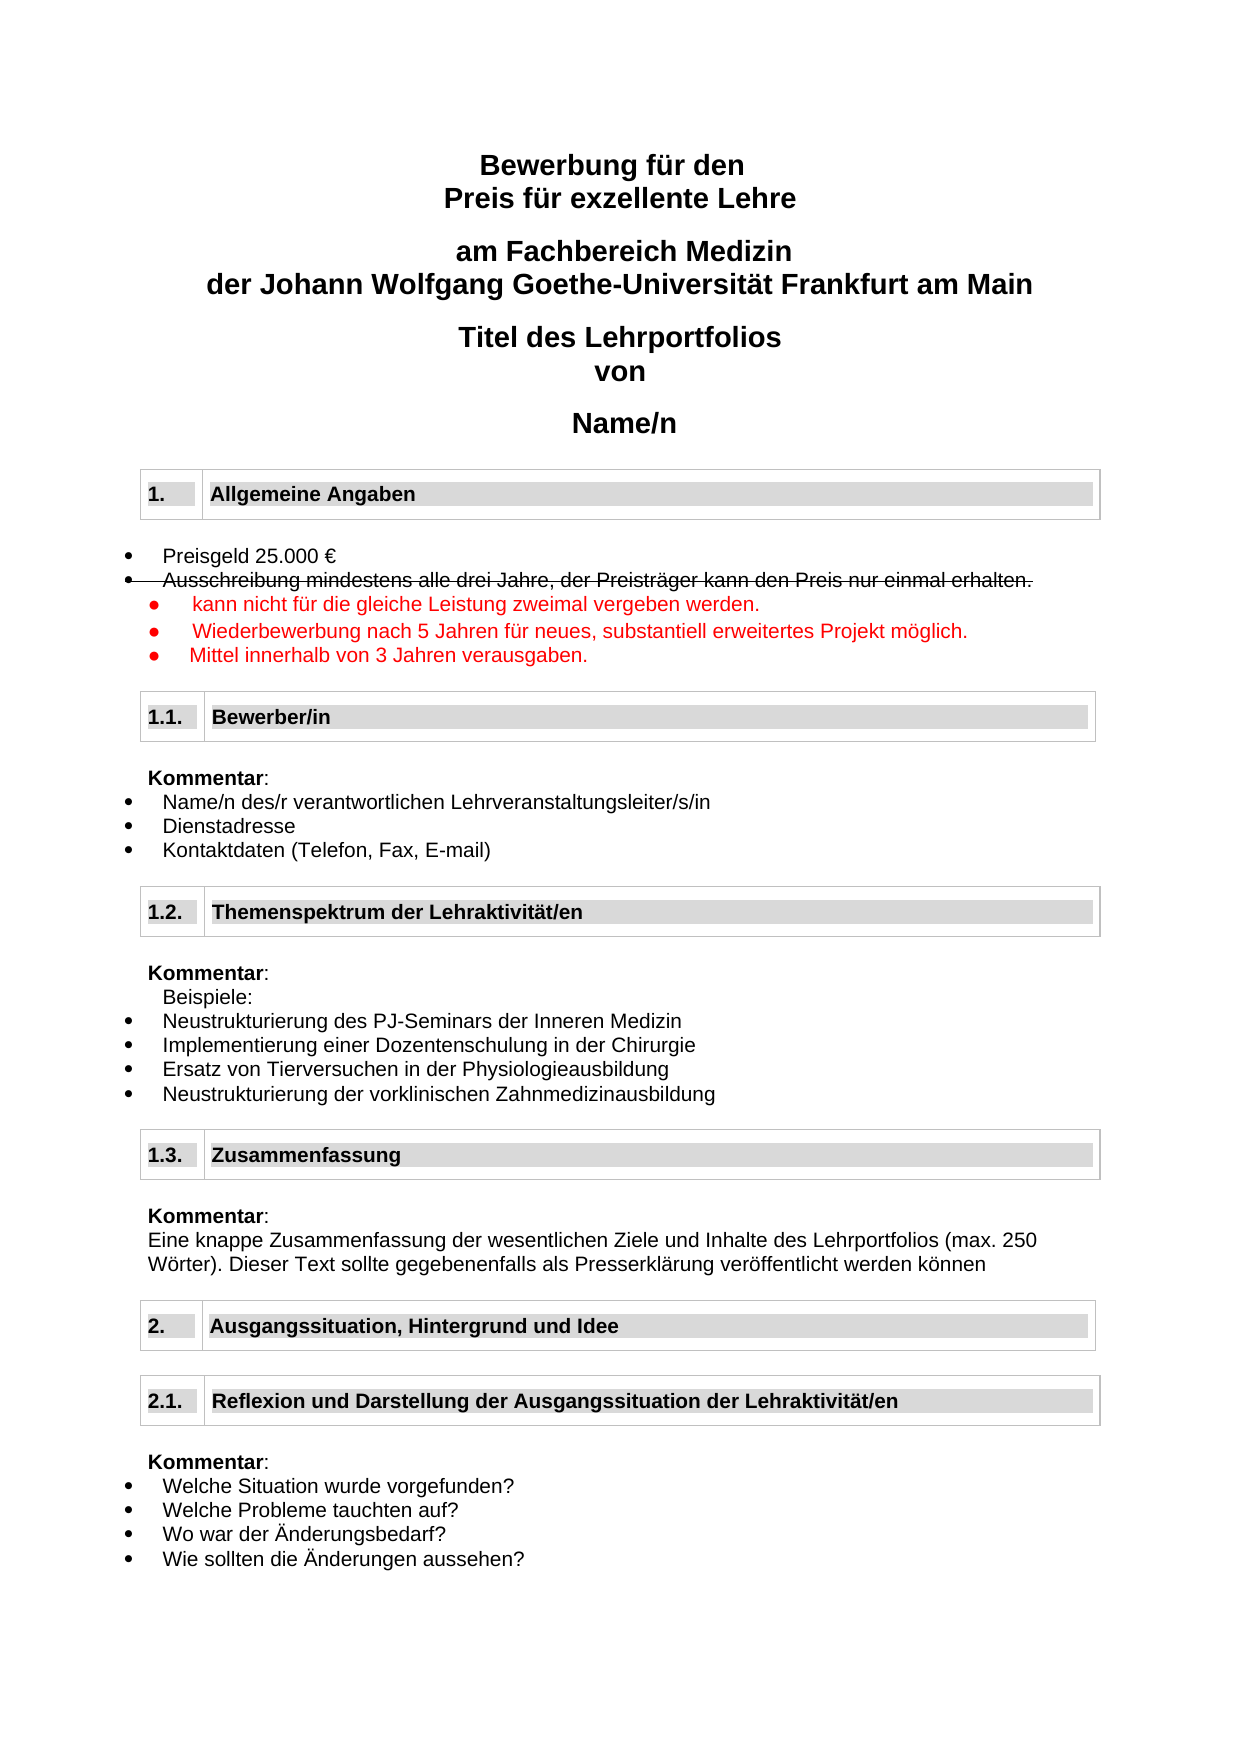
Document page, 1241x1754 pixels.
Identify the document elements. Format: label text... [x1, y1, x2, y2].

table_header Bewerber/in [205, 692, 1095, 741]
list Neustrukturierung des PJ-Seminars der Inneren Medizin [125, 1009, 1093, 1033]
list Implementierung einer Dozentenschulung in der Chirurgie [125, 1033, 1093, 1057]
text Name/n [148, 406, 1093, 440]
list Neustrukturierung der vorklinischen Zahnmedizinausbildung [125, 1081, 1093, 1105]
table_header Zusammenfassung [205, 1130, 1099, 1179]
table_header 1.2. [141, 887, 204, 936]
text Beispiele: [162, 985, 1093, 1009]
table_header 1. [141, 470, 202, 519]
table_header 1.1. [141, 692, 204, 741]
list Dienstadresse [125, 814, 1093, 838]
table_header 1.3. [141, 1130, 204, 1179]
text am Fachbereich Medizin [148, 234, 1093, 267]
text Kommentar: [148, 961, 1093, 985]
text Eine knappe Zusammenfassung der wesentlichen Ziele und Inhalte des Lehrportfolios (max. 250 Wörter). Dieser Text sollte gegebenenfalls als Presserklärung veröffentlicht werden können [148, 1228, 1093, 1276]
text der Johann Wolfgang Goethe-Universität Frankfurt am Main [148, 267, 1093, 301]
text Kommentar: [148, 1450, 1093, 1474]
table_header Ausgangssituation, Hintergrund und Idee [203, 1301, 1095, 1350]
list Name/n des/r verantwortlichen Lehrveranstaltungsleiter/s/in [125, 790, 1093, 814]
list Kontaktdaten (Telefon, Fax, E-mail) [125, 838, 1093, 862]
list Preisgeld 25.000 € [125, 544, 1093, 568]
list Welche Probleme tauchten auf? [125, 1498, 1093, 1522]
table_header Themenspektrum der Lehraktivität/en [205, 887, 1099, 936]
text ● Wiederbewerbung nach 5 Jahren für neues, substantiell erweitertes Projekt möglich. [148, 619, 1093, 643]
text von [148, 354, 1093, 387]
list Ersatz von Tierversuchen in der Physiologieausbildung [125, 1057, 1093, 1081]
table_header 2. [141, 1301, 202, 1350]
text ● kann nicht für die gleiche Leistung zweimal vergeben werden. [148, 592, 1093, 616]
text Kommentar: [148, 766, 1093, 790]
table_header Reflexion und Darstellung der Ausgangssituation der Lehraktivität/en [205, 1376, 1099, 1425]
list Welche Situation wurde vorgefunden? [125, 1474, 1093, 1498]
list Wo war der Änderungsbedarf? [125, 1522, 1093, 1546]
list Wie sollten die Änderungen aussehen? [125, 1546, 1093, 1570]
text Titel des Lehrportfolios [148, 320, 1093, 354]
text Bewerbung für den [148, 148, 1093, 181]
list Ausschreibung mindestens alle drei Jahre, der Preisträger kann den Preis nur einmal erhalten. [125, 568, 1093, 592]
table_header Allgemeine Angaben [203, 470, 1099, 519]
text ● Mittel innerhalb von 3 Jahren verausgaben. [148, 643, 1093, 667]
table_header 2.1. [141, 1376, 204, 1425]
text Preis für exzellente Lehre [148, 181, 1093, 215]
text Kommentar: [148, 1204, 1093, 1228]
